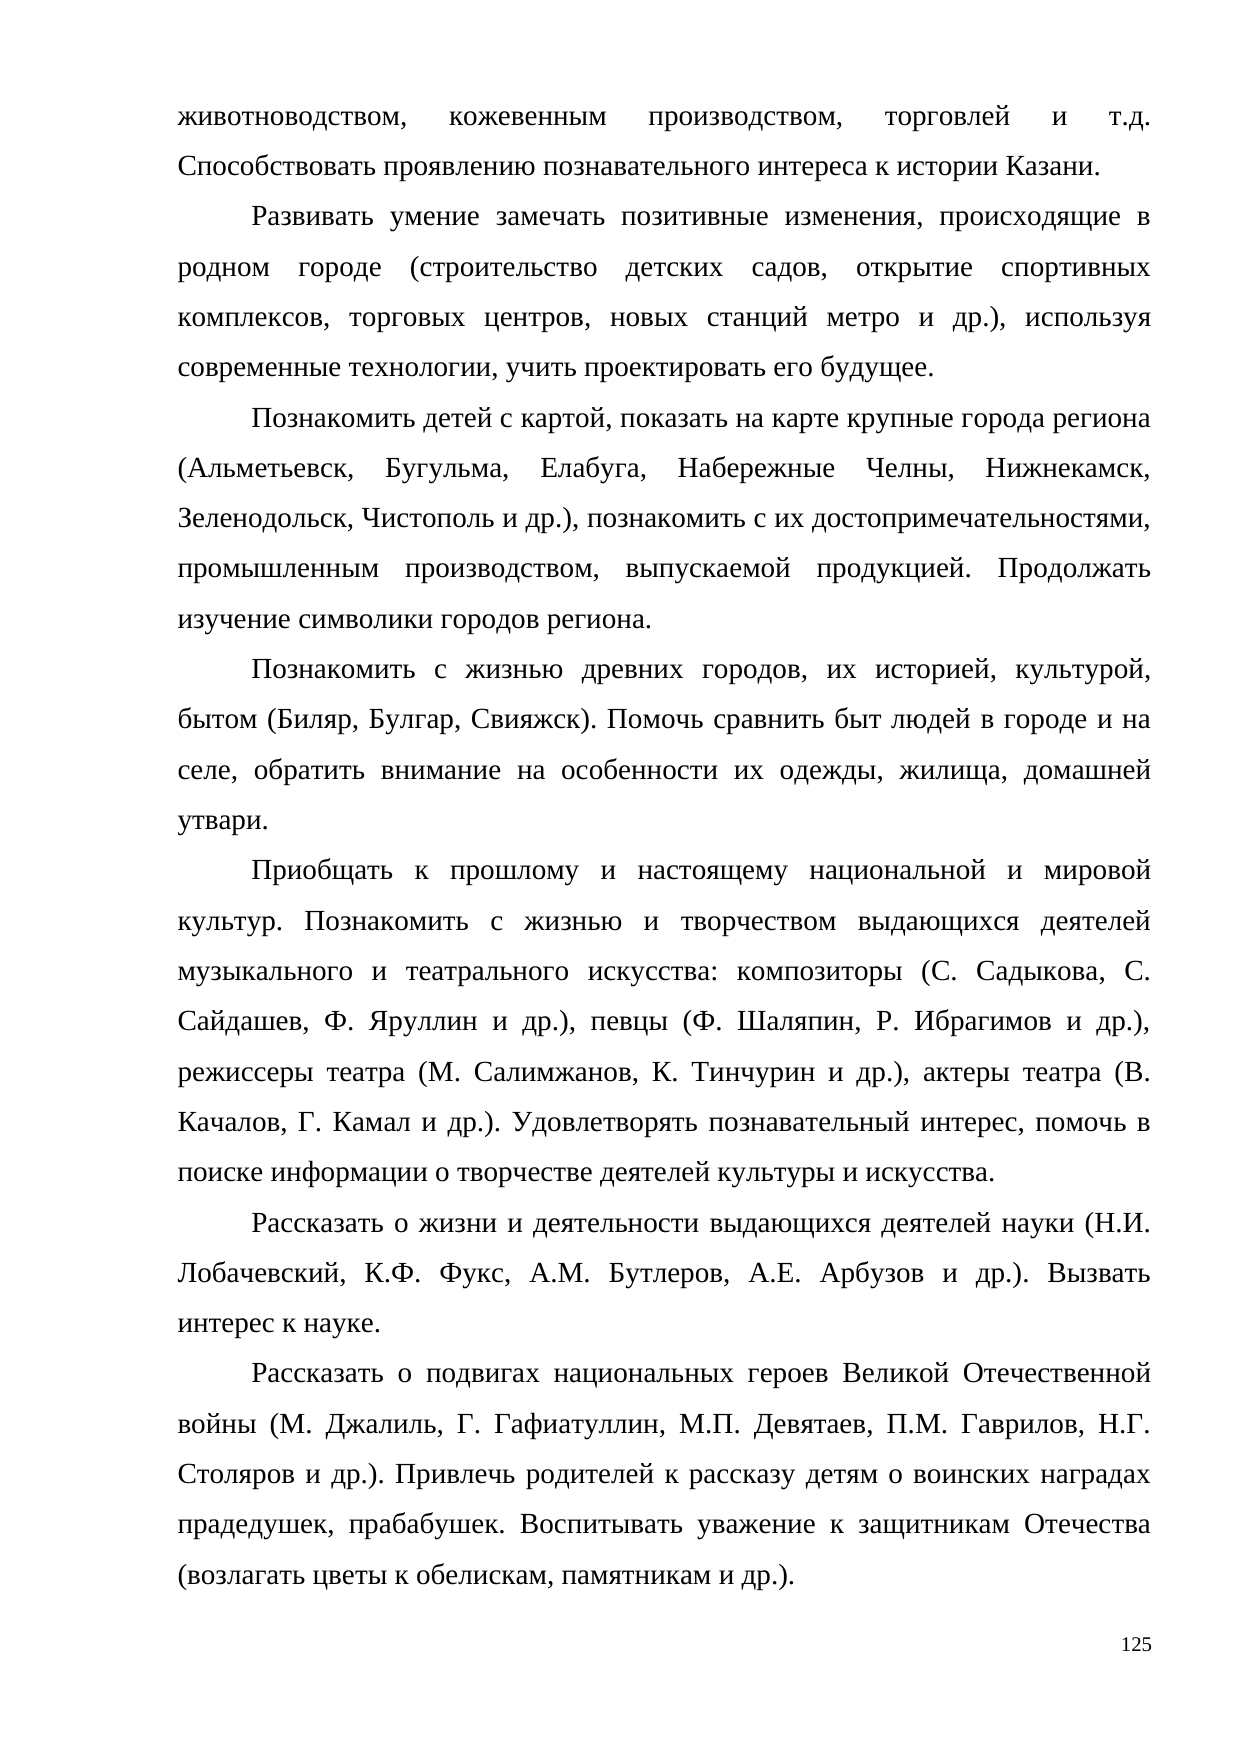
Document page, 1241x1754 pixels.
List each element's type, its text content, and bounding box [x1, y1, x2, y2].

text Познакомить детей с картой, показать на карте крупные города региона (Альметьевск, Бугульма, Елабуга, Набережные Челны, Нижнекамск, Зеленодольск, Чистополь и др.), познакомить с их достопримечательностями, промышленным производством, выпускаемой продукцией. Продолжать изучение символики городов региона. [177, 400, 1152, 634]
text Приобщать к прошлому и настоящему национальной и мировой культур. Познакомить с жизнью и творчеством выдающихся деятелей музыкального и театрального искусства: композиторы (С. Садыкова, С. Сайдашев, Ф. Яруллин и др.), певцы (Ф. Шаляпин, Р. Ибрагимов и др.), режиссеры театра (М. Салимжанов, К. Тинчурин и др.), актеры театра (В. Качалов, Г. Камал и др.). Удовлетворять познавательный интерес, помочь в поиске информации о творчестве деятелей культуры и искусства. [177, 852, 1152, 1188]
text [177, 98, 1152, 182]
text Развивать умение замечать позитивные изменения, происходящие в родном городе (строительство детских садов, открытие спортивных комплексов, торговых центров, новых станций метро и др.), используя современные технологии, учить проектировать его будущее. [177, 198, 1152, 383]
text Рассказать о подвигах национальных героев Великой Отечественной войны (М. Джалиль, Г. Гафиатуллин, М.П. Девятаев, П.М. Гаврилов, Н.Г. Столяров и др.). Привлечь родителей к рассказу детям о воинских наградах прадедушек, прабабушек. Воспитывать уважение к защитникам Отечества (возлагать цветы к обелискам, памятникам и др.). [177, 1356, 1152, 1590]
text Рассказать о жизни и деятельности выдающихся деятелей науки (Н.И. Лобачевский, К.Ф. Фукс, А.М. Бутлеров, А.Е. Арбузов и др.). Вызвать интерес к науке. [177, 1205, 1152, 1339]
text Познакомить с жизнью древних городов, их историей, культурой, бытом (Биляр, Булгар, Свияжск). Помочь сравнить быт людей в городе и на селе, обратить внимание на особенности их одежды, жилища, домашней утвари. [177, 651, 1152, 836]
